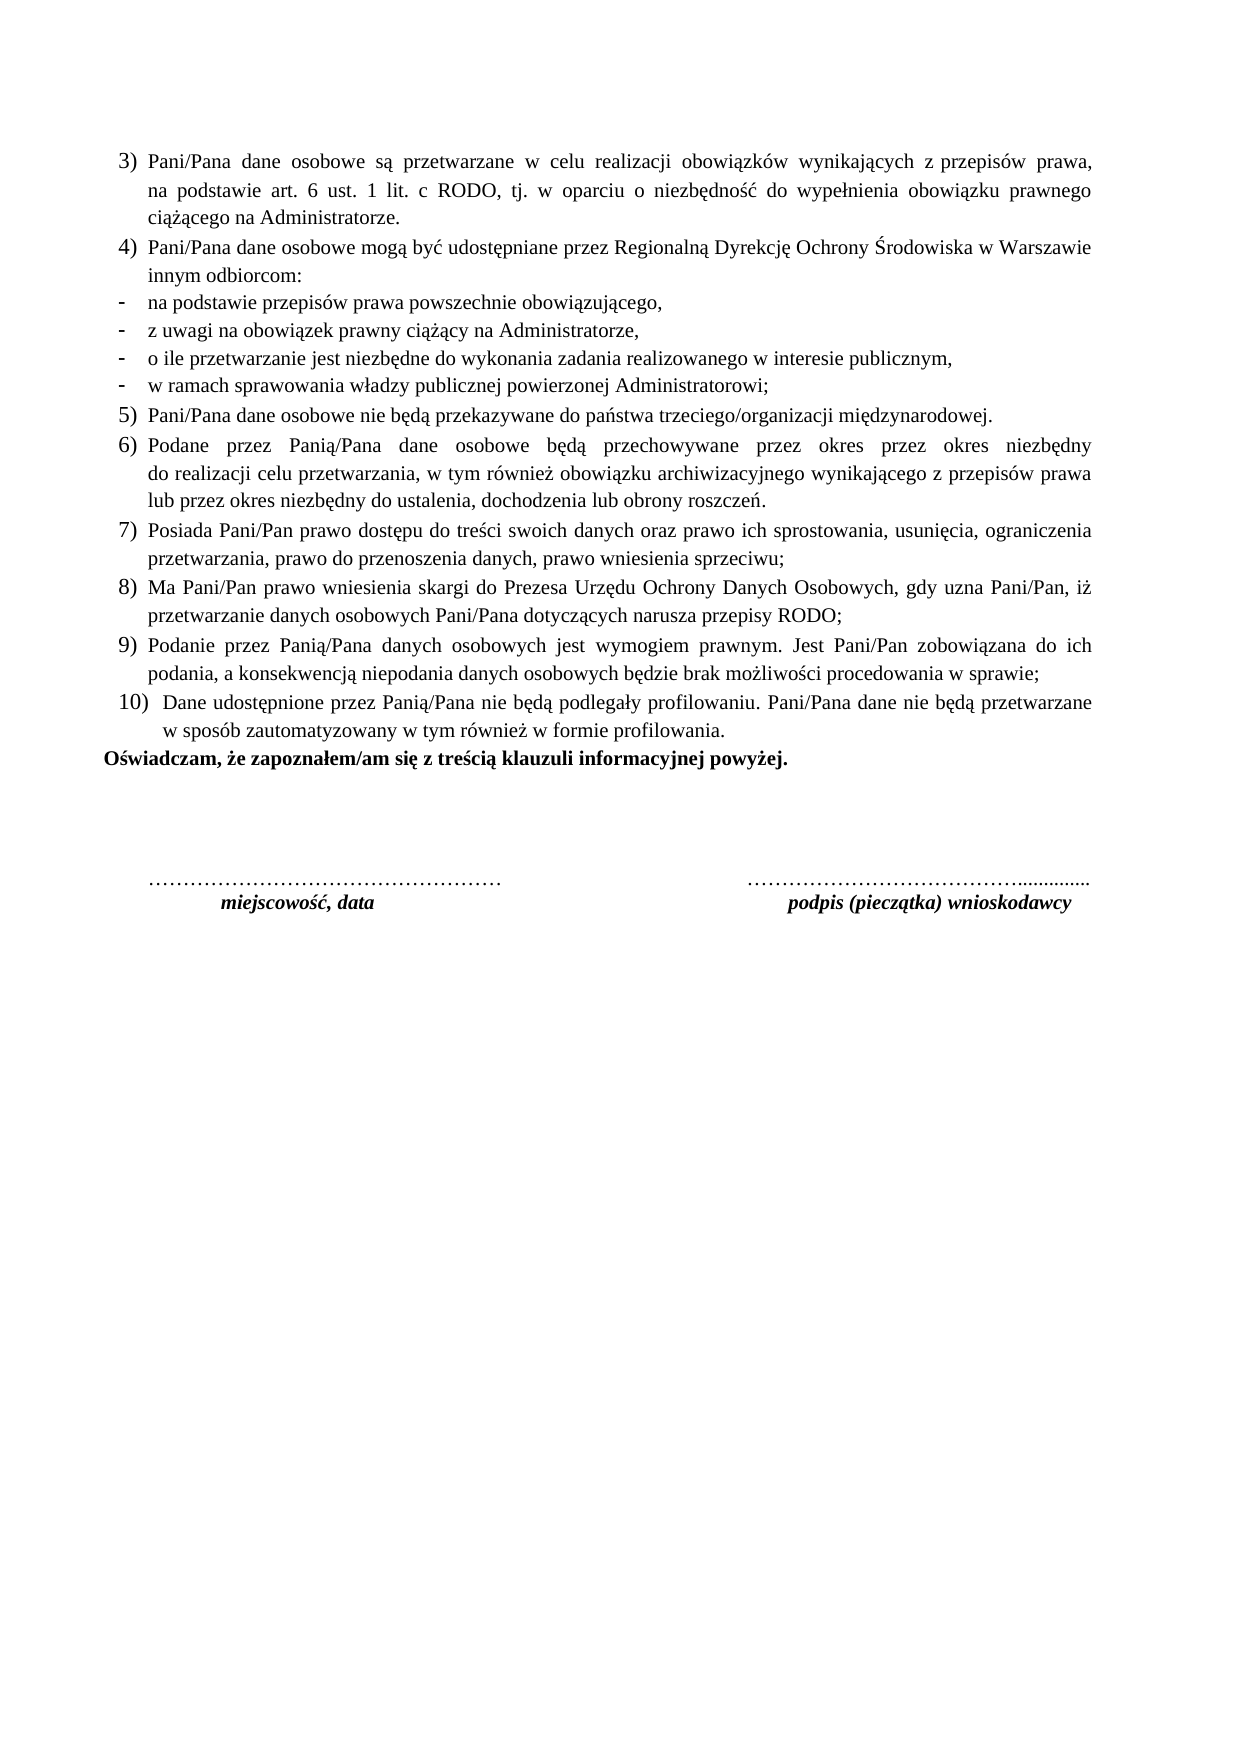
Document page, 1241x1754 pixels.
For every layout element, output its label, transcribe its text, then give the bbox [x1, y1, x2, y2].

list w ramach sprawowania władzy publicznej powierzonej Administratorowi; [118, 373, 1093, 397]
text Oświadczam, że zapoznałem/am się z treścią klauzuli informacyjnej powyżej. [103, 746, 1093, 770]
text …………………………………………… ………………………………….............. [148, 866, 1093, 890]
list Dane udostępnione przez Panią/Pana nie będą podlegały profilowaniu. Pani/Pana dane nie będą przetwarzane w sposób zautomatyzowany w tym również w formie profilowania. [118, 688, 1093, 742]
list na podstawie przepisów prawa powszechnie obowiązującego, [118, 290, 1093, 314]
list Pani/Pana dane osobowe są przetwarzane w celu realizacji obowiązków wynikających z przepisów prawa, na podstawie art. 6 ust. 1 lit. c RODO, tj. w oparciu o niezbędność do wypełnienia obowiązku prawnego ciążącego na Administratorze. [118, 148, 1093, 229]
list Pani/Pana dane osobowe mogą być udostępniane przez Regionalną Dyrekcję Ochrony Środowiska w Warszawie innym odbiorcom: [118, 233, 1093, 287]
text miejscowość, data podpis (pieczątka) wnioskodawcy [148, 890, 1093, 914]
list Podane przez Panią/Pana dane osobowe będą przechowywane przez okres przez okres niezbędny do realizacji celu przetwarzania, w tym również obowiązku archiwizacyjnego wynikającego z przepisów prawa lub przez okres niezbędny do ustalenia, dochodzenia lub obrony roszczeń. [118, 431, 1093, 512]
list Podanie przez Panią/Pana danych osobowych jest wymogiem prawnym. Jest Pani/Pan zobowiązana do ich podania, a konsekwencją niepodania danych osobowych będzie brak możliwości procedowania w sprawie; [118, 631, 1093, 685]
list Pani/Pana dane osobowe nie będą przekazywane do państwa trzeciego/organizacji międzynarodowej. [118, 401, 1093, 427]
list Posiada Pani/Pan prawo dostępu do treści swoich danych oraz prawo ich sprostowania, usunięcia, ograniczenia przetwarzania, prawo do przenoszenia danych, prawo wniesienia sprzeciwu; [118, 516, 1093, 570]
list o ile przetwarzanie jest niezbędne do wykonania zadania realizowanego w interesie publicznym, [118, 345, 1093, 369]
list z uwagi na obowiązek prawny ciążący na Administratorze, [118, 318, 1093, 342]
list Ma Pani/Pan prawo wniesienia skargi do Prezesa Urzędu Ochrony Danych Osobowych, gdy uzna Pani/Pan, iż przetwarzanie danych osobowych Pani/Pana dotyczących narusza przepisy RODO; [118, 573, 1093, 627]
